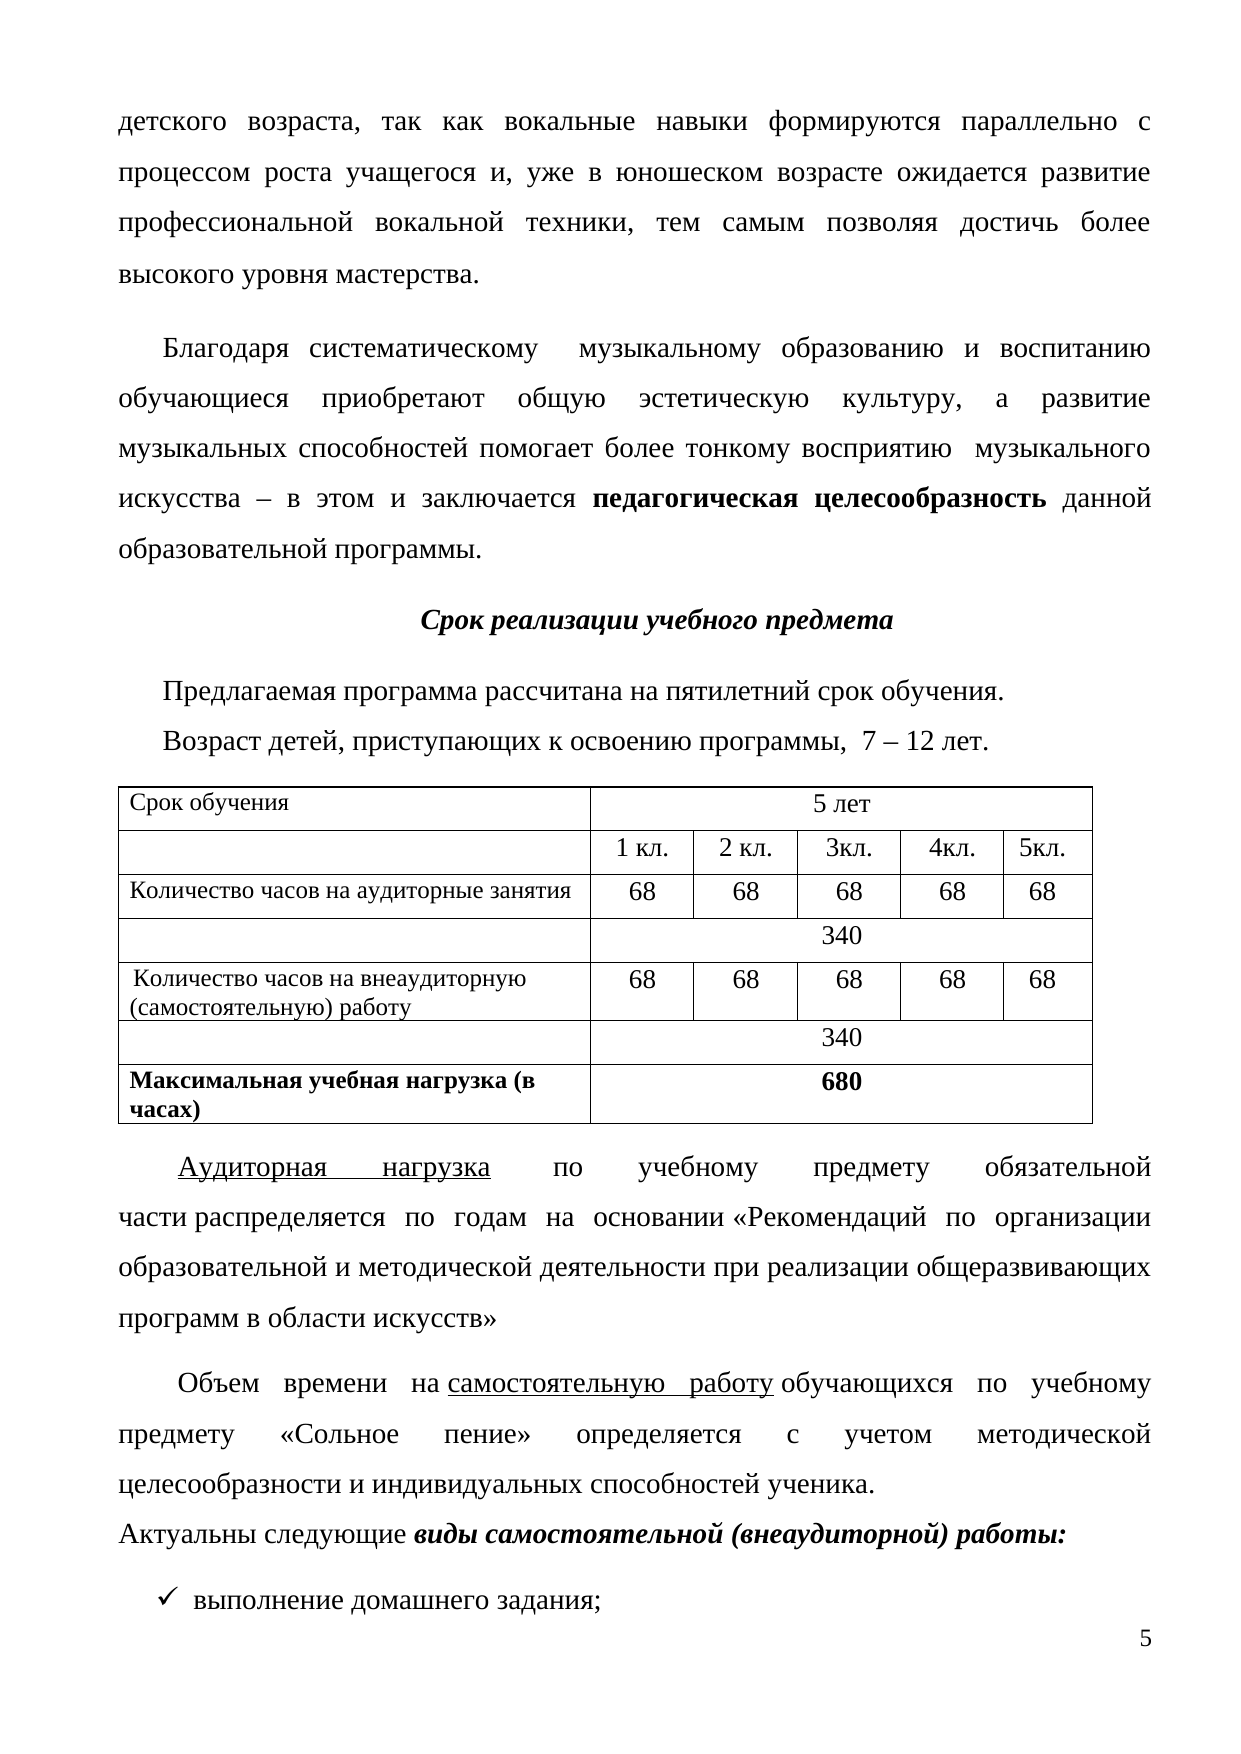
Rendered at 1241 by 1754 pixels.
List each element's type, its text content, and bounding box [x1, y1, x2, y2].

table_cell 68 [901, 963, 1003, 1020]
table_cell 1 кл. [591, 831, 693, 874]
table_cell 340 [591, 919, 1092, 962]
table_cell [119, 831, 590, 874]
table_cell Количество часов на внеаудиторную (самостоятельную) работу [119, 963, 590, 1020]
table_header Срок обучения [119, 788, 590, 830]
table_cell 340 [591, 1021, 1092, 1064]
text Аудиторная нагрузка по учебному предмету обязательной части распределяется по годам на основании «Рекомендаций по организации образовательной и методической деятельности при реализации общеразвивающих программ в области искусств» [118, 1149, 1152, 1333]
text Срок реализации учебного предмета [118, 602, 1152, 636]
table_cell 3кл. [798, 831, 900, 874]
text Возраст детей, приступающих к освоению программы, 7 – 12 лет. [118, 723, 1152, 757]
text Предлагаемая программа рассчитана на пятилетний срок обучения. [118, 673, 1152, 707]
list выполнение домашнего задания; [156, 1582, 1152, 1616]
table_cell 68 [901, 875, 1003, 918]
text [118, 103, 1152, 291]
table_cell [119, 919, 590, 962]
table_header 5 лет [591, 788, 1092, 830]
table_cell 2 кл. [694, 831, 797, 874]
table_cell 68 [694, 875, 797, 918]
text Благодаря систематическому музыкальному образованию и воспитанию обучающиеся приобретают общую эстетическую культуру, а развитие музыкальных способностей помогает более тонкому восприятию музыкального искусства – в этом и заключается педагогическая целесообразность данной образовательной программы. [118, 330, 1152, 564]
table_cell Количество часов на аудиторные занятия [119, 875, 590, 918]
table_cell [119, 1021, 590, 1064]
table_cell 680 [591, 1065, 1092, 1123]
table_cell 68 [798, 963, 900, 1020]
table_cell 5кл. [1004, 831, 1092, 874]
table_cell 4кл. [901, 831, 1003, 874]
text Объем времени на самостоятельную работу обучающихся по учебному предмету «Сольное пение» определяется с учетом методической целесообразности и индивидуальных способностей ученика. [118, 1366, 1152, 1500]
table_cell 68 [591, 875, 693, 918]
table_cell 68 [798, 875, 900, 918]
table_cell 68 [591, 963, 693, 1020]
table_cell Максимальная учебная нагрузка (в часах) [119, 1065, 590, 1123]
table_cell 68 [1004, 875, 1092, 918]
table_cell 68 [694, 963, 797, 1020]
text Актуальны следующие виды самостоятельной (внеаудиторной) работы: [118, 1517, 1152, 1550]
table_cell 68 [1004, 963, 1092, 1020]
